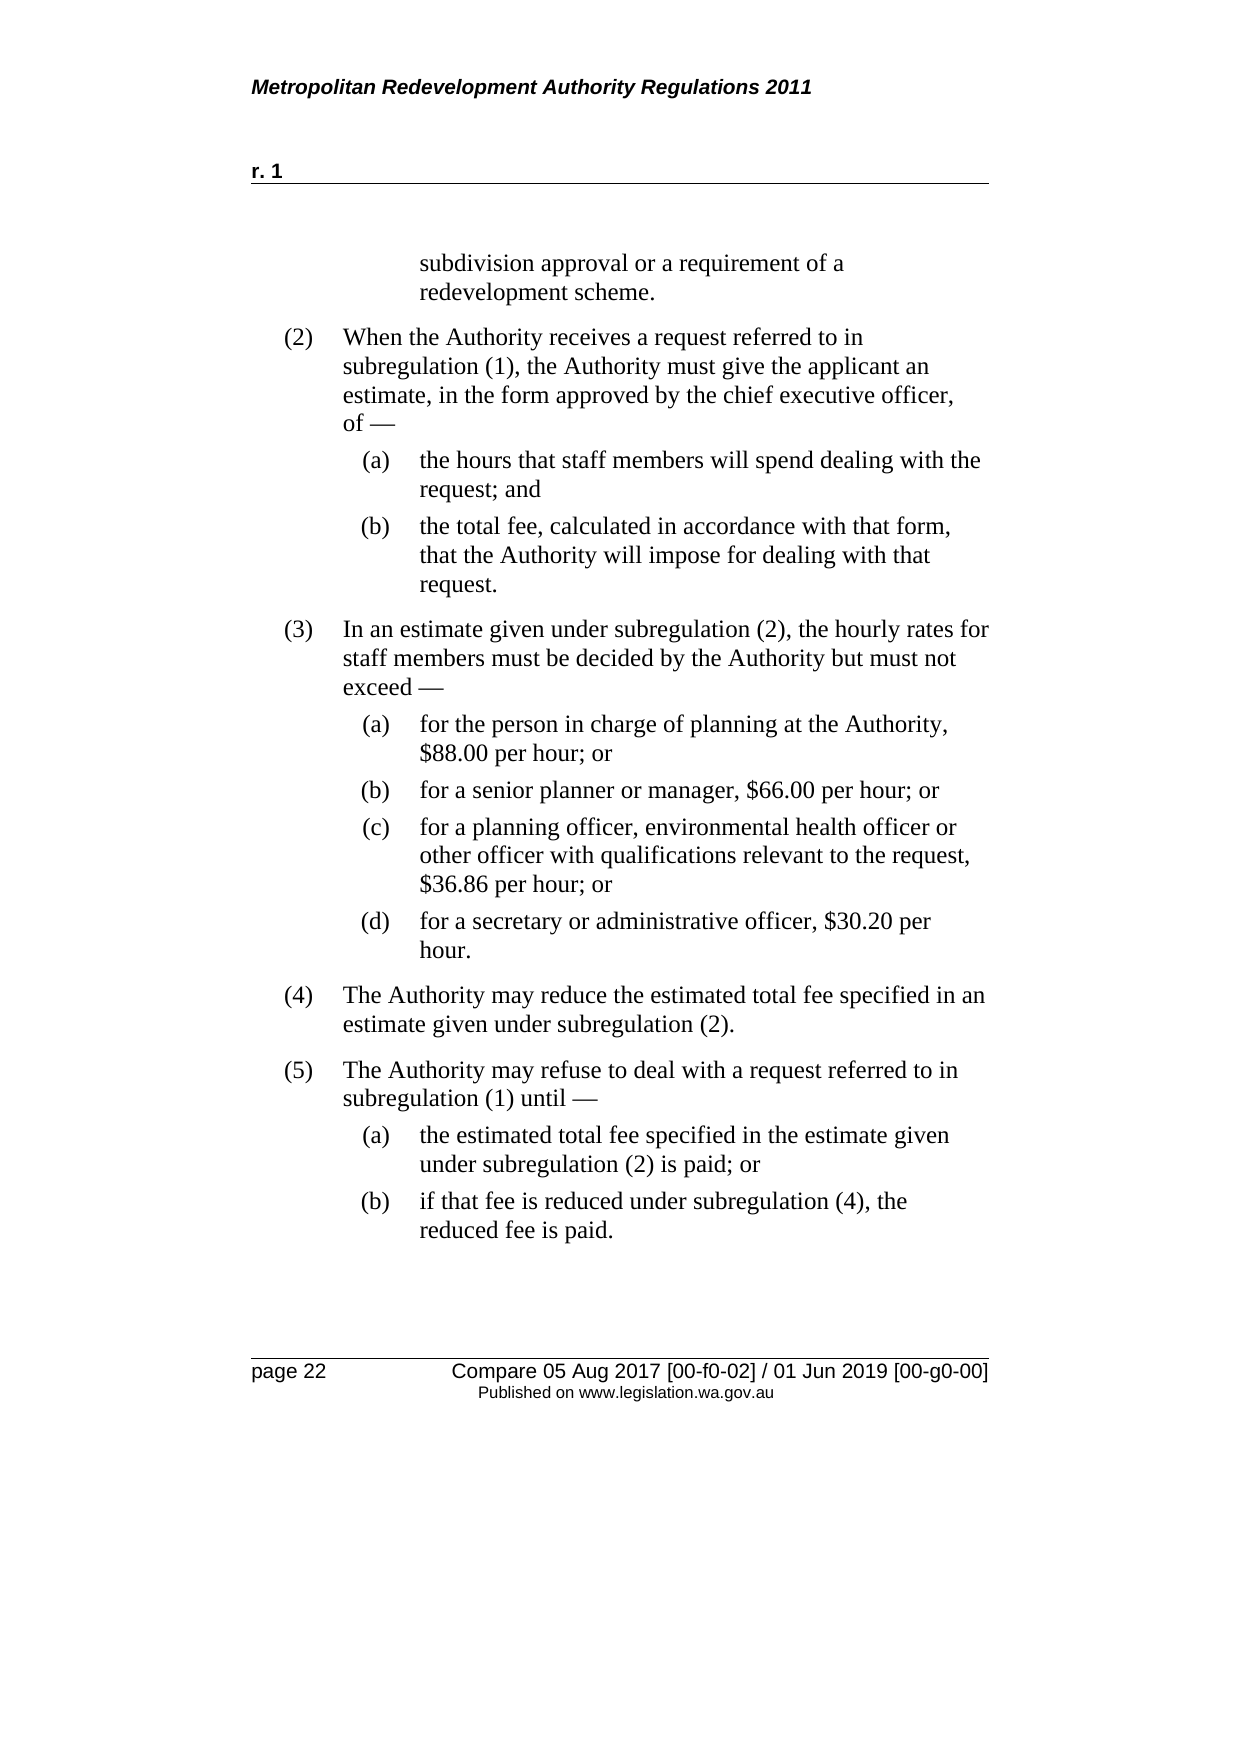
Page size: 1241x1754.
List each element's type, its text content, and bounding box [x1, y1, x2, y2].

text (a) the hours that staff members will spend dealing with the request; and [251, 446, 989, 503]
text (5) The Authority may refuse to deal with a request referred to in subregulation (1) until — [251, 1055, 989, 1112]
text (3) In an estimate given under subregulation (2), the hourly rates for staff members must be decided by the Authority but must not exceed — [251, 614, 989, 701]
text (b) if that fee is reduced under subregulation (4), the reduced fee is paid. [251, 1186, 989, 1244]
text (a) for the person in charge of planning at the Authority, $88.00 per hour; or [251, 709, 989, 766]
text (2) When the Authority receives a request referred to in subregulation (1), the Authority must give the applicant an estimate, in the form approved by the chief executive officer, of — [251, 322, 989, 437]
text (d) for a secretary or administrative officer, $30.20 per hour. [251, 906, 989, 964]
text (b) the total fee, calculated in accordance with that form, that the Authority will impose for dealing with that request. [251, 511, 989, 598]
text (c) for a planning officer, environmental health officer or other officer with qualifications relevant to the request, $36.86 per hour; or [251, 812, 989, 898]
text (a) the estimated total fee specified in the estimate given under subregulation (2) is paid; or [251, 1121, 989, 1178]
text (4) The Authority may reduce the estimated total fee specified in an estimate given under subregulation (2). [251, 981, 989, 1038]
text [251, 248, 989, 306]
text (b) for a senior planner or manager, $66.00 per hour; or [251, 775, 989, 803]
